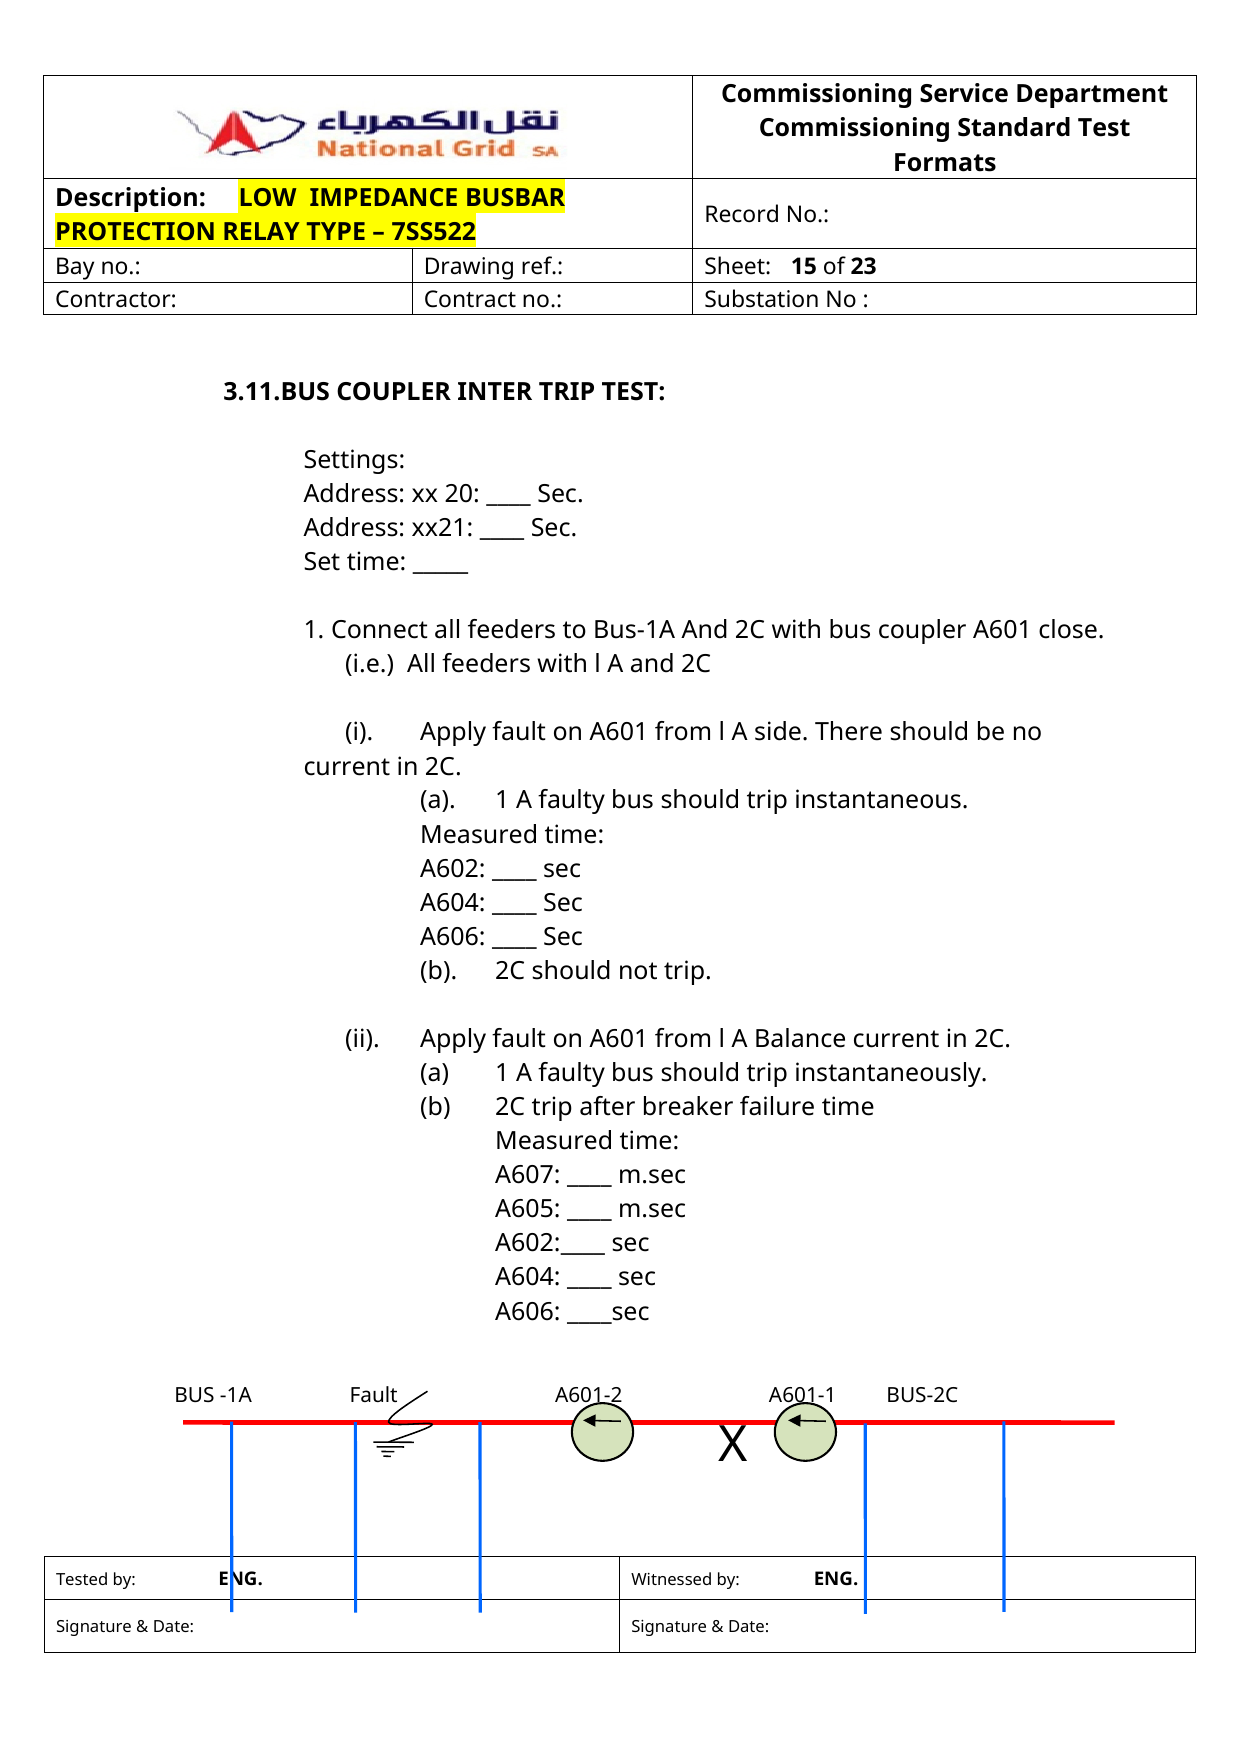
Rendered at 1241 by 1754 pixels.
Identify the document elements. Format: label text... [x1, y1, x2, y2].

text (i.e.) All feeders with l A and 2C [303, 646, 1120, 680]
text Address: xx 20: ____ Sec. [303, 476, 1120, 510]
text A602:____ sec [453, 1225, 1120, 1259]
text A604: ____ Sec [378, 884, 1120, 918]
text A606: ____ Sec [378, 918, 1120, 952]
text A605: ____ m.sec [453, 1191, 1120, 1225]
text A604: ____ sec [453, 1259, 1120, 1293]
text A607: ____ m.sec [303, 1157, 1120, 1191]
text BUS -1A Fault A601-2 A601-1 BUS-2C [120, 1380, 1120, 1408]
text Measured time: [303, 816, 1120, 850]
text (a). 1 A faulty bus should trip instantaneous. [303, 782, 1120, 816]
text (a) 1 A faulty bus should trip instantaneously. [303, 1055, 1120, 1089]
text A606: ____sec [453, 1293, 1120, 1327]
text Measured time: [453, 1123, 1120, 1157]
text 1. Connect all feeders to Bus-1A And 2C with bus coupler A601 close. [303, 612, 1120, 646]
text A602: ____ sec [378, 850, 1120, 884]
text Χ [120, 1408, 1120, 1476]
text Set time: _____ [303, 544, 1120, 578]
text (i). Apply fault on A601 from l A side. There should be no current in 2C. [303, 714, 1120, 782]
text (b) 2C trip after breaker failure time [303, 1089, 1120, 1123]
text (b). 2C should not trip. [303, 952, 1120, 987]
text Settings: [303, 442, 1120, 476]
picture [169, 96, 568, 170]
text Address: xx21: ____ Sec. [303, 510, 1120, 544]
text (ii). Apply fault on A601 from l A Balance current in 2C. [303, 1021, 1120, 1055]
list BUS COUPLER INTER TRIP TEST: [223, 373, 1120, 407]
